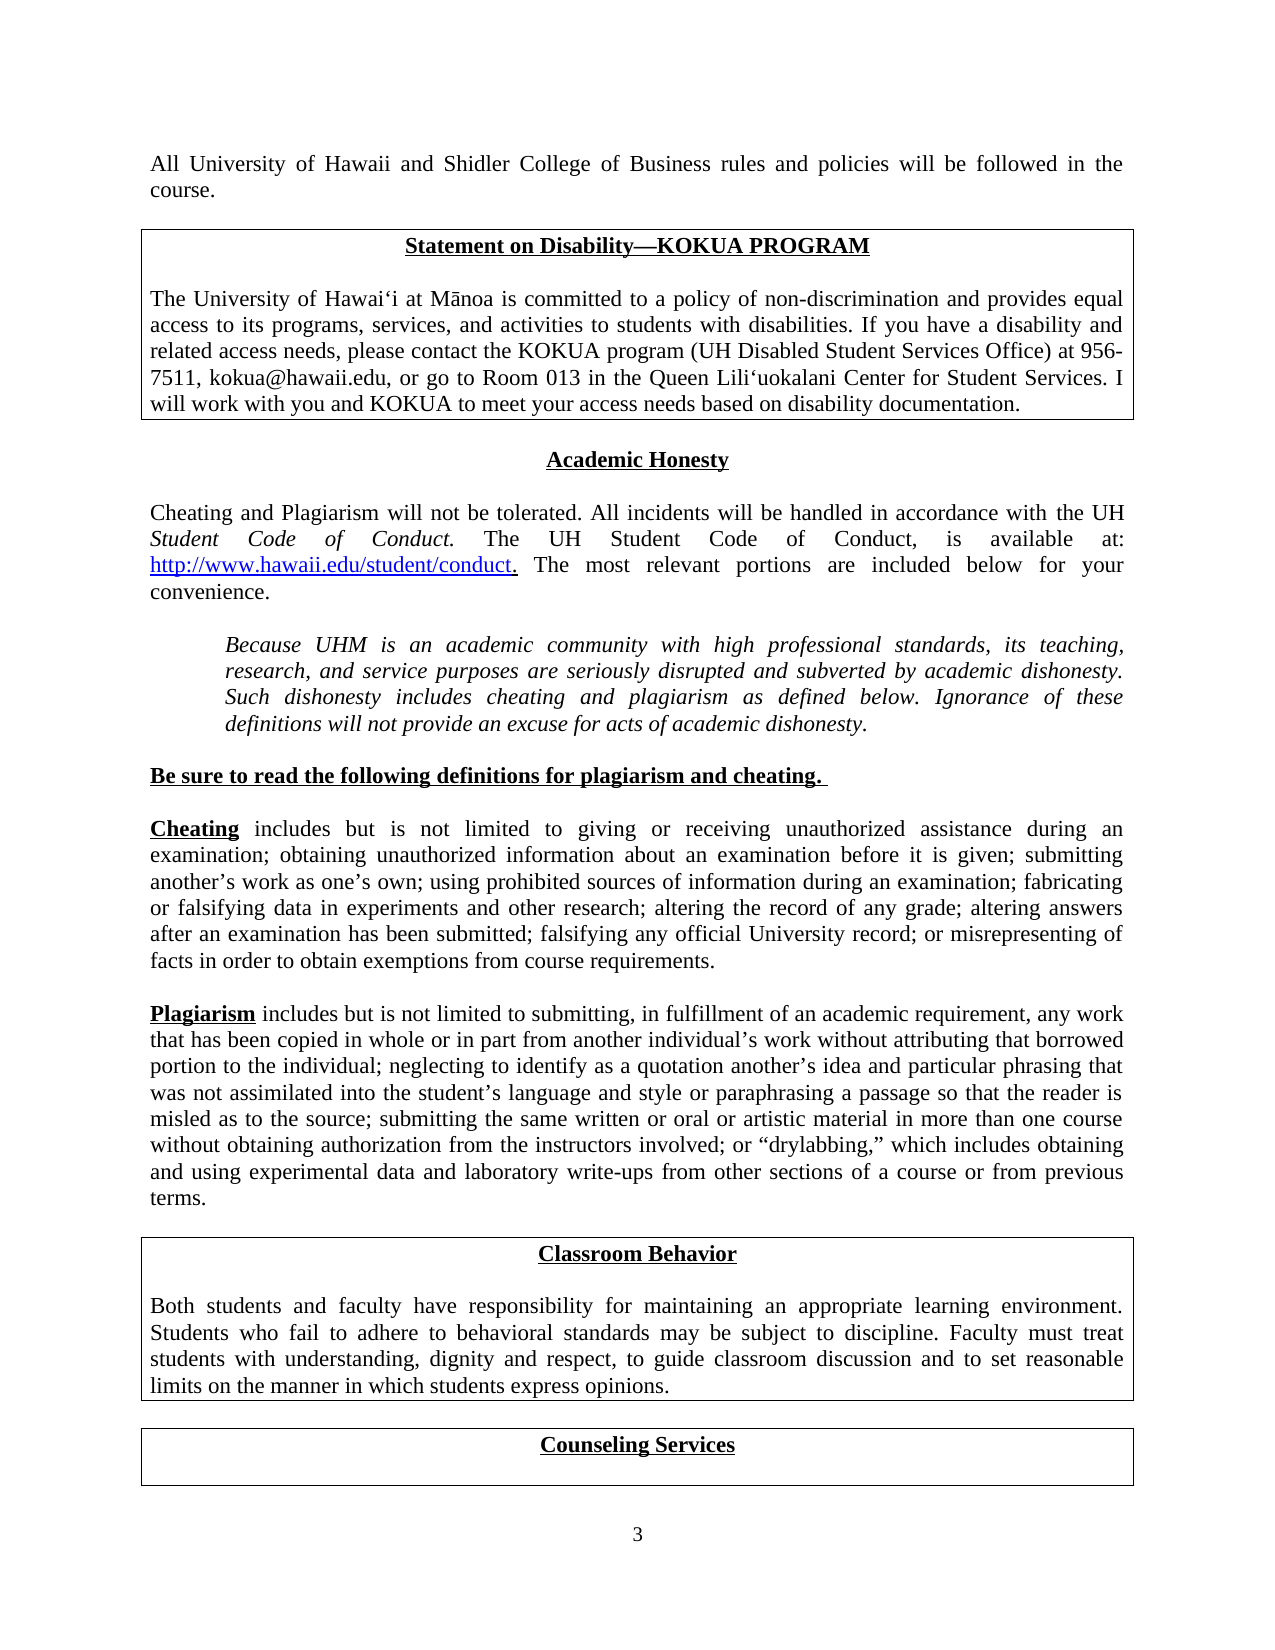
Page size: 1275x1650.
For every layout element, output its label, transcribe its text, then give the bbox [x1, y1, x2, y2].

text Counseling Services [142, 1429, 1133, 1457]
text Statement on Disability—KOKUA PROGRAM [142, 230, 1133, 258]
text Cheating includes but is not limited to giving or receiving unauthorized assistance during an examination; obtaining unauthorized information about an examination before it is given; submitting another’s work as one’s own; using prohibited sources of information during an examination; fabricating or falsifying data in experiments and other research; altering the record of any grade; altering answers after an examination has been submitted; falsifying any official University record; or misrepresenting of facts in order to obtain exemptions from course requirements. [150, 815, 1125, 973]
text The University of Hawai‘i at Mānoa is committed to a policy of non-discrimination and provides equal access to its programs, services, and activities to students with disabilities. If you have a disability and related access needs, please contact the KOKUA program (UH Disabled Student Services Office) at 956-7511, kokua@hawaii.edu, or go to Room 013 in the Queen Lili‘uokalani Center for Student Services. I will work with you and KOKUA to meet your access needs based on disability documentation. [142, 282, 1133, 419]
text Classroom Behavior [142, 1238, 1133, 1266]
text Both students and faculty have responsibility for maintaining an appropriate learning environment. Students who fail to adhere to behavioral standards may be subject to discipline. Faculty must treat students with understanding, dignity and respect, to guide classroom discussion and to set reasonable limits on the manner in which students express opinions. [142, 1289, 1133, 1400]
text Because UHM is an academic community with high professional standards, its teaching, research, and service purposes are seriously disrupted and subverted by academic dishonesty. Such dishonesty includes cheating and plagiarism as defined below. Ignorance of these definitions will not provide an excuse for acts of academic dishonesty. [225, 631, 1125, 736]
text All University of Hawaii and Shidler College of Business rules and policies will be followed in the course. [150, 150, 1125, 203]
text Cheating and Plagiarism will not be tolerated. All incidents will be handled in accordance with the UH Student Code of Conduct. The UH Student Code of Conduct, is available at: http://www.hawaii.edu/student/conduct. The most relevant portions are included below for your convenience. [150, 499, 1125, 604]
text Be sure to read the following definitions for plagiarism and cheating. [150, 762, 1125, 789]
text Plagiarism includes but is not limited to submitting, in fulfillment of an academic requirement, any work that has been copied in whole or in part from another individual’s work without attributing that borrowed portion to the individual; neglecting to identify as a quotation another’s idea and particular phrasing that was not assimilated into the student’s language and style or paraphrasing a passage so that the reader is misled as to the source; submitting the same written or oral or artistic material in more than one course without obtaining authorization from the instructors involved; or “drylabbing,” which includes obtaining and using experimental data and laboratory write-ups from other sections of a course or from previous terms. [150, 973, 1125, 1210]
text Academic Honesty [150, 446, 1125, 472]
